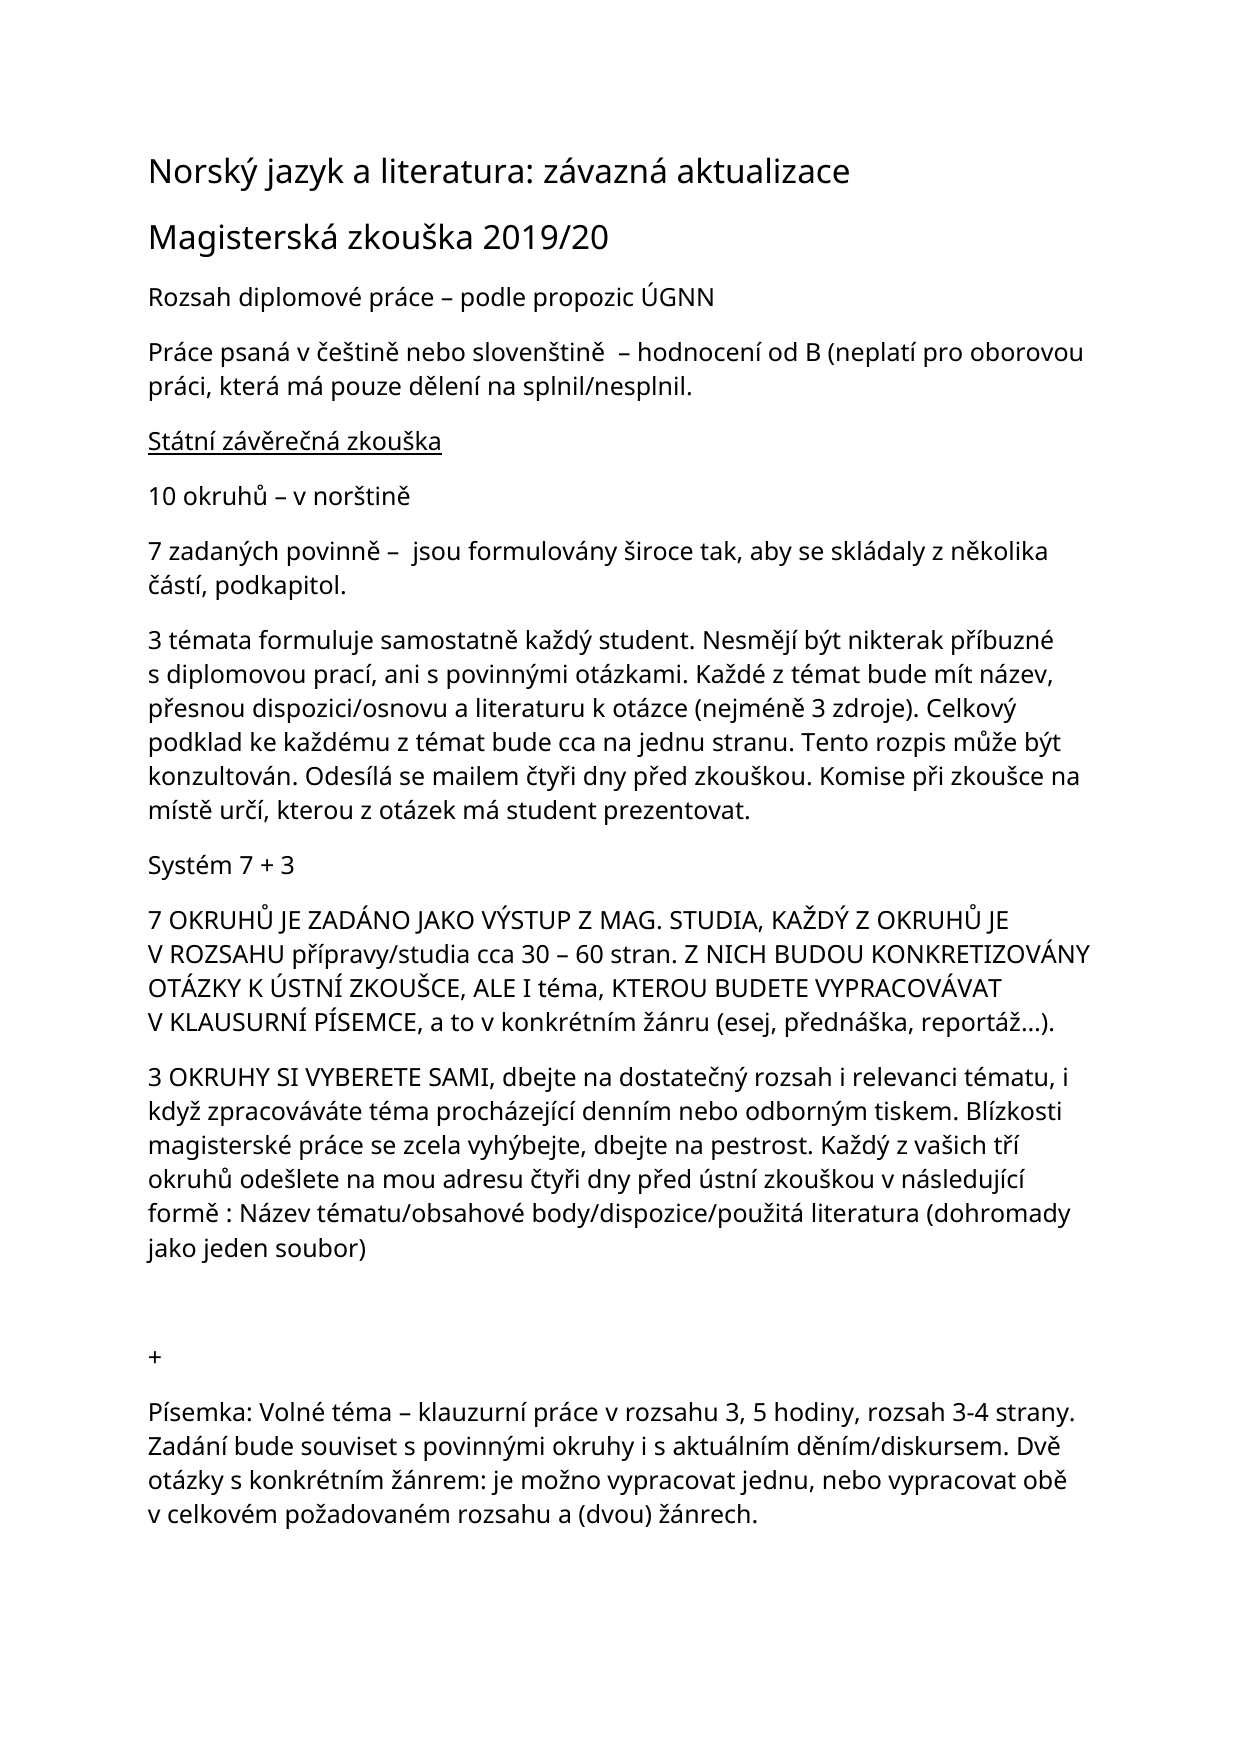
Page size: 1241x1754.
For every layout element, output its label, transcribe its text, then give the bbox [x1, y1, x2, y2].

text 7 zadaných povinně – jsou formulovány široce tak, aby se skládaly z několika částí, podkapitol. [148, 534, 1093, 602]
text + [148, 1340, 1093, 1374]
text Norský jazyk a literatura: závazná aktualizace [148, 148, 1093, 193]
text 3 témata formuluje samostatně každý student. Nesmějí být nikterak příbuzné s diplomovou prací, ani s povinnými otázkami. Každé z témat bude mít název, přesnou dispozici/osnovu a literaturu k otázce (nejméně 3 zdroje). Celkový podklad ke každému z témat bude cca na jednu stranu. Tento rozpis může být konzultován. Odesílá se mailem čtyři dny před zkouškou. Komise při zkoušce na místě určí, kterou z otázek má student prezentovat. [148, 623, 1093, 827]
text Písemka: Volné téma – klauzurní práce v rozsahu 3, 5 hodiny, rozsah 3-4 strany. Zadání bude souviset s povinnými okruhy i s aktuálním děním/diskursem. Dvě otázky s konkrétním žánrem: je možno vypracovat jednu, nebo vypracovat obě v celkovém požadovaném rozsahu a (dvou) žánrech. [148, 1395, 1093, 1531]
text 3 OKRUHY SI VYBERETE SAMI, dbejte na dostatečný rozsah i relevanci tématu, i když zpracováváte téma procházející denním nebo odborným tiskem. Blízkosti magisterské práce se zcela vyhýbejte, dbejte na pestrost. Každý z vašich tří okruhů odešlete na mou adresu čtyři dny před ústní zkouškou v následující formě : Název tématu/obsahové body/dispozice/použitá literatura (dohromady jako jeden soubor) [148, 1060, 1093, 1264]
text Státní závěrečná zkouška [148, 424, 1093, 458]
text Magisterská zkouška 2019/20 [148, 214, 1093, 259]
text 7 OKRUHŮ JE ZADÁNO JAKO VÝSTUP Z MAG. STUDIA, KAŽDÝ Z OKRUHŮ JE V ROZSAHU přípravy/studia cca 30 – 60 stran. Z NICH BUDOU KONKRETIZOVÁNY OTÁZKY K ÚSTNÍ ZKOUŠCE, ALE I téma, KTEROU BUDETE VYPRACOVÁVAT V KLAUSURNÍ PÍSEMCE, a to v konkrétním žánru (esej, přednáška, reportáž…). [148, 903, 1093, 1039]
text Systém 7 + 3 [148, 848, 1093, 882]
text Práce psaná v češtině nebo slovenštině – hodnocení od B (neplatí pro oborovou práci, která má pouze dělení na splnil/nesplnil. [148, 335, 1093, 403]
text 10 okruhů – v norštině [148, 479, 1093, 513]
text Rozsah diplomové práce – podle propozic ÚGNN [148, 280, 1093, 314]
